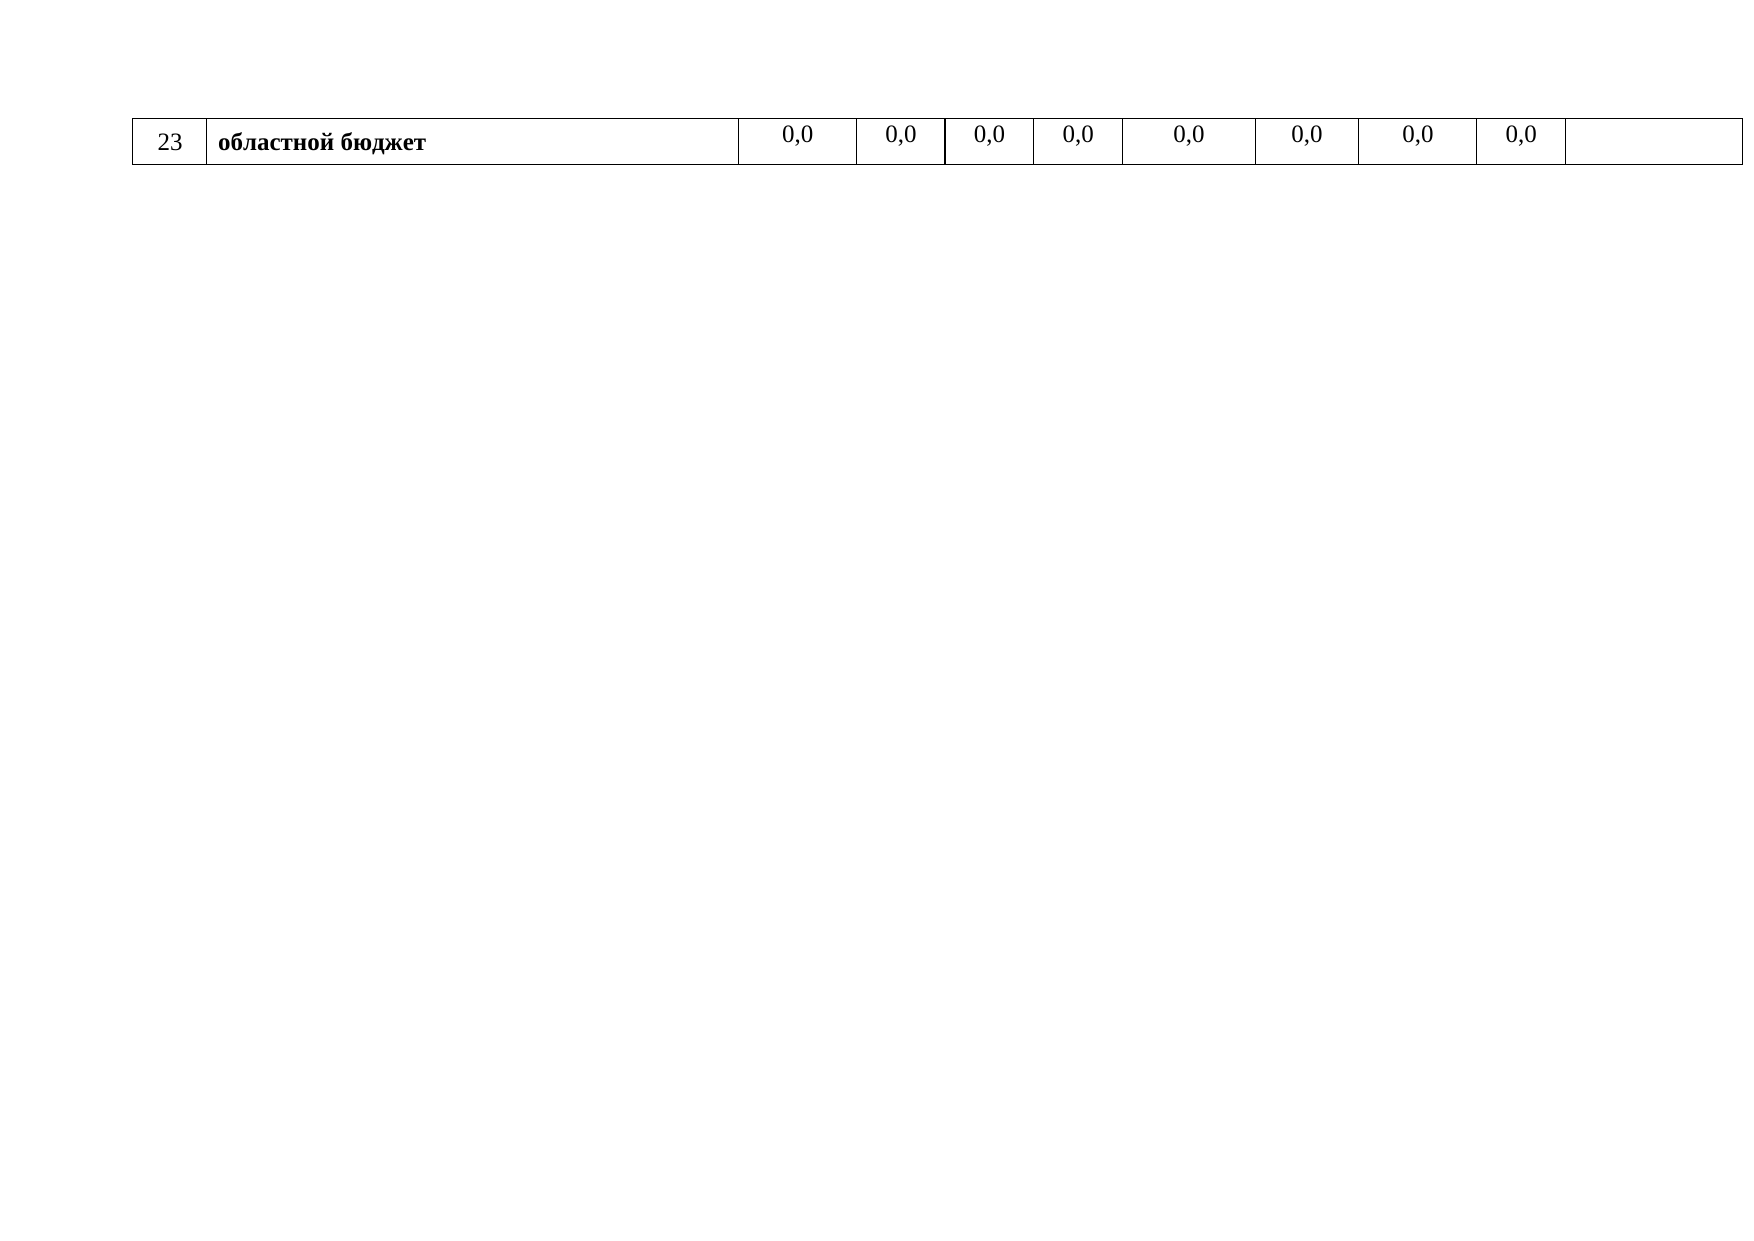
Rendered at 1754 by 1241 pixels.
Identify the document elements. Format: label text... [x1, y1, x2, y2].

table_cell 0,0 [1477, 119, 1565, 163]
table_cell 0,0 [1256, 119, 1358, 163]
table_cell 0,0 [739, 119, 856, 163]
table_cell 0,0 [1359, 119, 1476, 163]
table_cell 0,0 [1034, 119, 1122, 163]
table_cell областной бюджет [207, 119, 738, 163]
table_cell 0,0 [857, 119, 944, 163]
table_cell 0,0 [1123, 119, 1255, 163]
table_cell [1566, 119, 1742, 163]
table_cell 23 [133, 119, 206, 163]
table_cell 0,0 [946, 119, 1033, 163]
